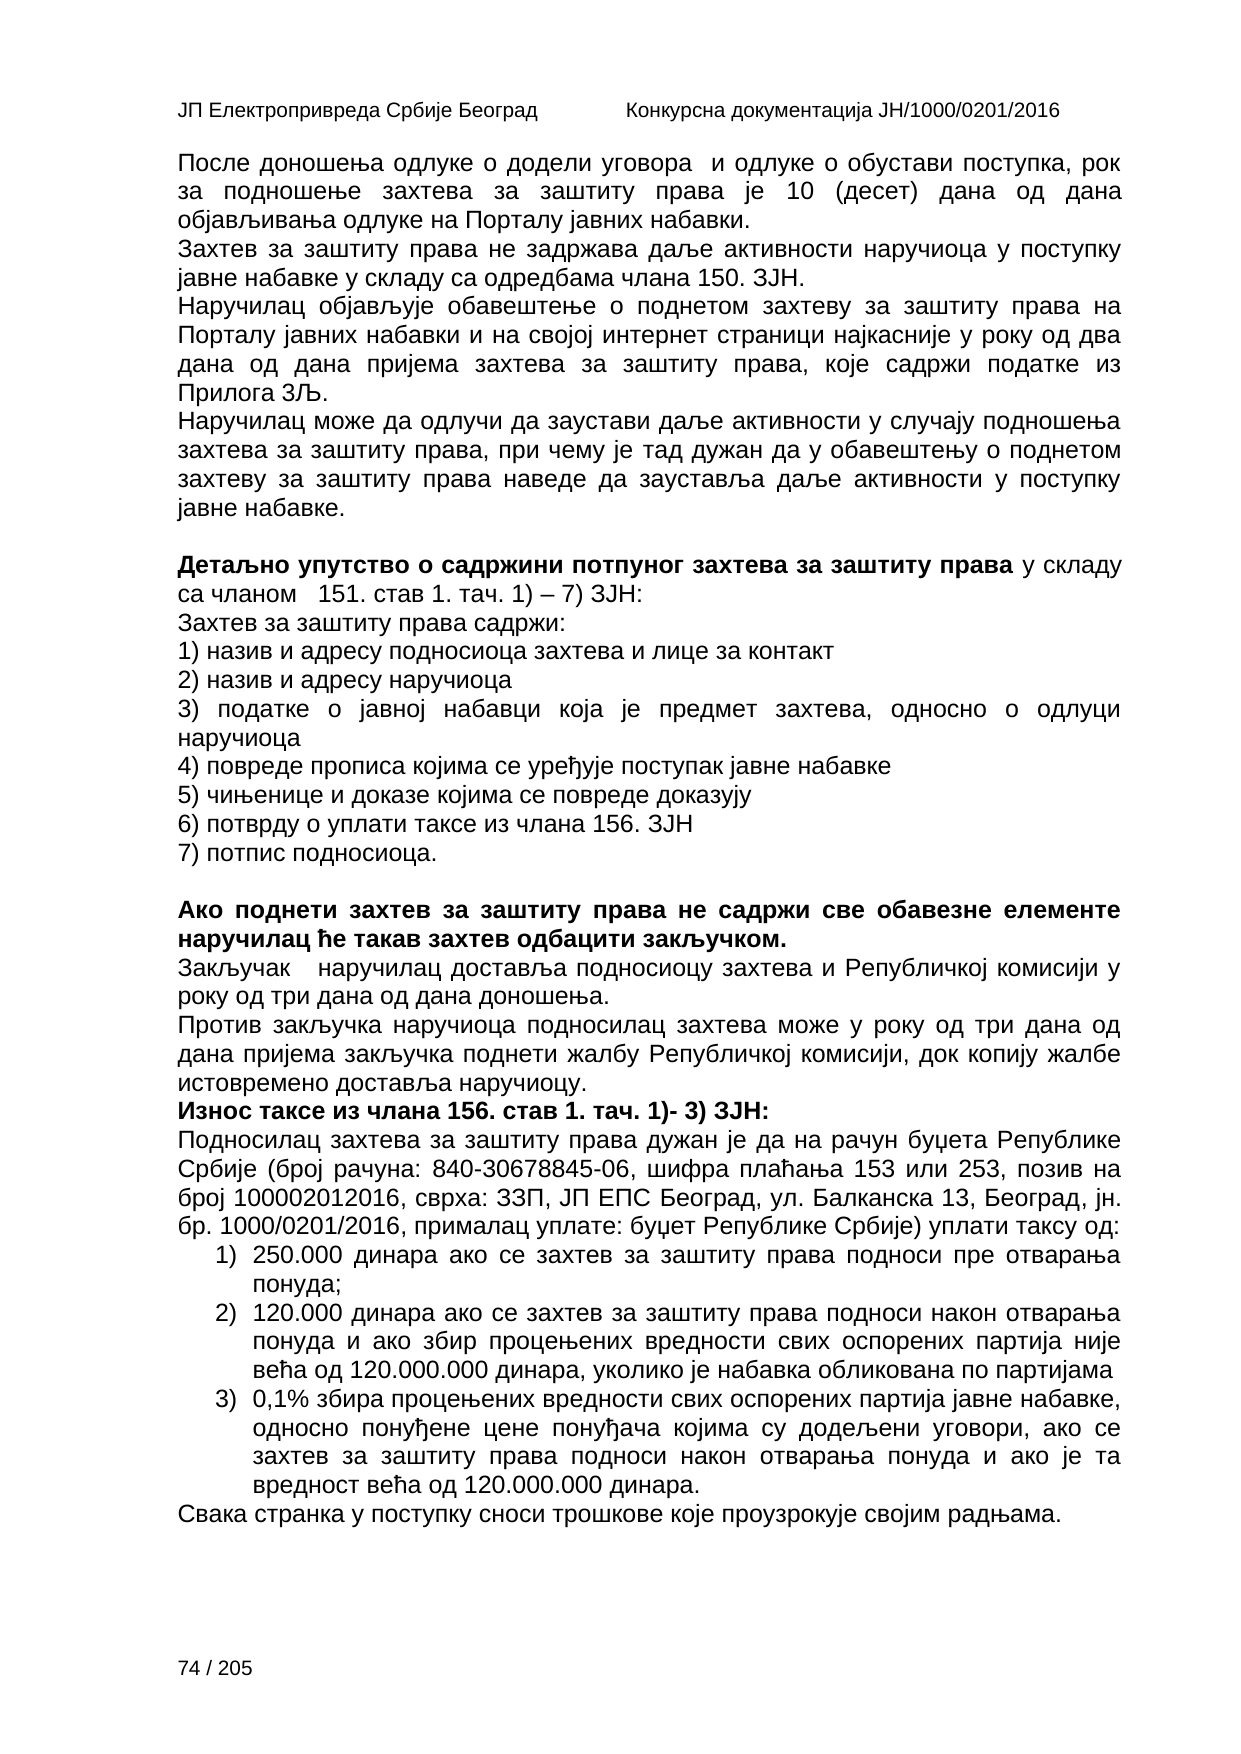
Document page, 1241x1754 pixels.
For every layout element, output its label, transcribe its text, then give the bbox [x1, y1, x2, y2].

text Ако поднети захтев за заштиту права не садржи све обавезне елементе наручилац ће такав захтев одбацити закључком. [177, 895, 1122, 953]
text После доношења одлуке о додели уговора и одлуке о обустави поступка, рок за подношење захтева за заштиту права је 10 (десет) дана од дана објављивања одлуке на Порталу јавних набавки. [177, 148, 1122, 234]
text Закључак наручилац доставља подносиоцу захтева и Републичкој комисији у року од три дана од дана доношења. [177, 953, 1122, 1010]
text Подносилац захтева за заштиту права дужан је да на рачун буџета Републике Србије (број рачуна: 840-30678845-06, шифра плаћања 153 или 253, позив на број 100002012016, сврха: ЗЗП, ЈП ЕПС Београд, ул. Балканска 13, Београд, јн. бр. 1000/0201/2016, прималац уплате: буџет Републике Србије) уплати таксу од: [177, 1125, 1122, 1240]
text Захтев за заштиту права садржи: [177, 608, 1122, 636]
text 6) потврду о уплати таксе из члана 156. ЗЈН [177, 809, 1122, 838]
list 250.000 динара ако се захтев за заштиту права подноси пре отварања понуда; [215, 1240, 1122, 1298]
text Детаљно упутство о садржини потпуног захтева за заштиту права у складу са чланом 151. став 1. тач. 1) – 7) ЗЈН: [177, 550, 1122, 608]
text 2) назив и адресу наручиоца [177, 665, 1122, 694]
text Наручилац може да одлучи да заустави даље активности у случају подношења захтева за заштиту права, при чему је тад дужан да у обавештењу о поднетом захтеву за заштиту права наведе да зауставља даље активности у поступку јавне набавке. [177, 406, 1122, 521]
text Захтев за заштиту права не задржава даље активности наручиоца у поступку јавне набавке у складу са одредбама члана 150. ЗЈН. [177, 234, 1122, 291]
text Свака странка у поступку сноси трошкове које проузрокује својим радњама. [177, 1499, 1122, 1528]
text 5) чињенице и доказе којима се повреде доказују [177, 780, 1122, 809]
list 120.000 динара ако се захтев за заштиту права подноси након отварања понуда и ако збир процењених вредности свих оспорених партија није већа од 120.000.000 динара, уколико је набавка обликована по партијама [215, 1298, 1122, 1384]
text Против закључка наручиоца подносилац захтева може у року од три дана од дана пријема закључка поднети жалбу Републичкој комисији, док копију жалбе истовремено доставља наручиоцу. [177, 1010, 1122, 1096]
text 3) податке о јавној набавци која је предмет захтева, односно о одлуци наручиоца [177, 694, 1122, 751]
text 1) назив и адресу подносиоца захтева и лице за контакт [177, 636, 1122, 665]
text Износ таксе из члана 156. став 1. тач. 1)- 3) ЗЈН: [177, 1096, 1122, 1125]
text 7) потпис подносиоца. [177, 838, 1122, 866]
list 0,1% збира процењених вредности свих оспорених партија јавне набавке, односно понуђене цене понуђача којима су додељени уговори, ако се захтев за заштиту права подноси након отварања понуда и ако је та вредност већа од 120.000.000 динара. [215, 1384, 1122, 1499]
text Наручилац објављује обавештење о поднетом захтеву за заштиту права на Порталу јавних набавки и на својој интернет страници најкасније у року од два дана од дана пријема захтева за заштиту права, које садржи податке из Прилога 3Љ. [177, 291, 1122, 406]
text 4) повреде прописа којима се уређује поступак јавне набавке [177, 751, 1122, 780]
